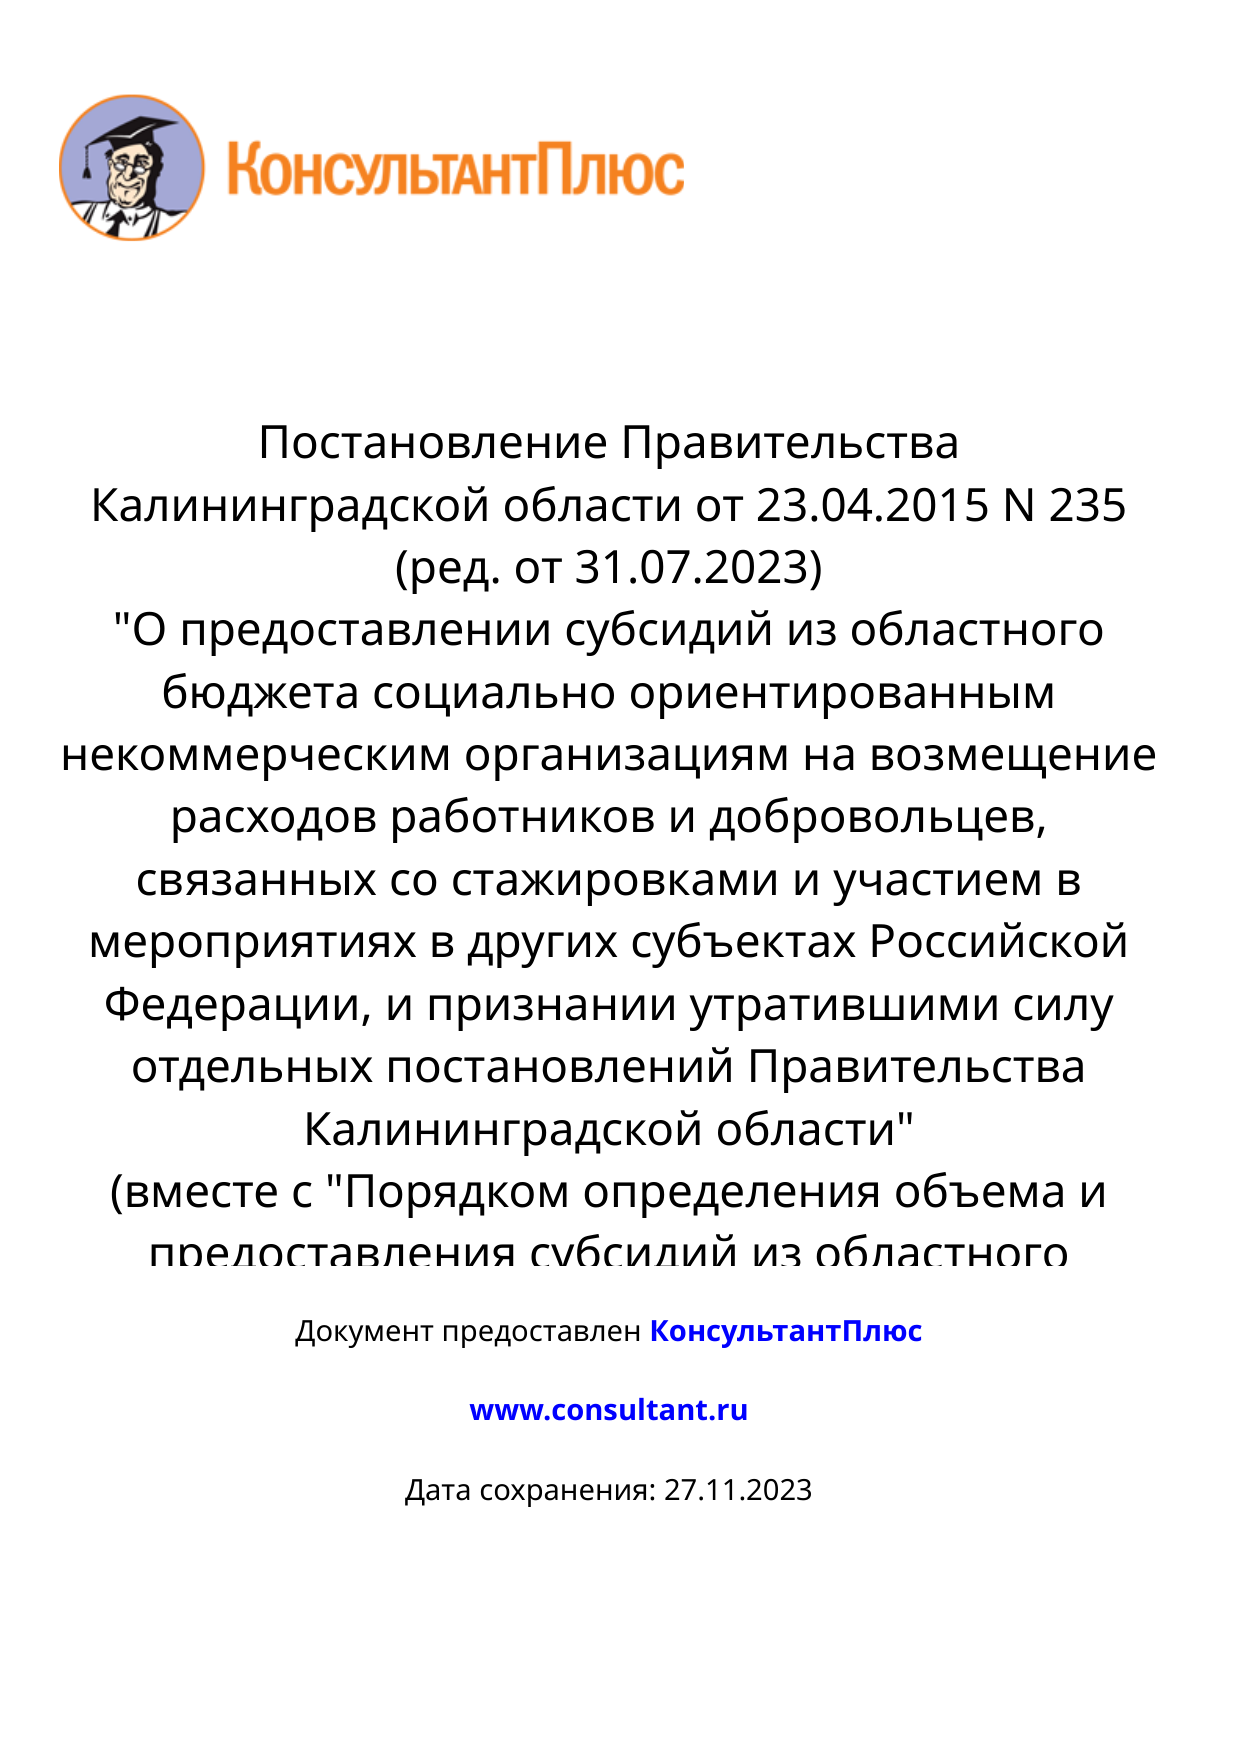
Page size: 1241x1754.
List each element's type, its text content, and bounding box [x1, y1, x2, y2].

table_cell Постановление Правительства Калининградской области от 23.04.2015 N 235 (ред. от 31.07.2023) "О предоставлении субсидий из областного бюджета социально ориентированным некоммерческим организациям на возмещение расходов работников и добровольцев, связанных со стажировками и участием в мероприятиях в других субъектах Российской Федерации, и признании утратившими силу отдельных постановлений Правительства Калининградской области" (вместе с "Порядком определения объема и предоставления субсидий из областного бюджета социально ориентированным некоммерческим организациям на возмещение расходов работников и добровольцев, связанных со стажировками и участием в мероприятиях в других субъектах Российской Федерации") [51, 403, 1167, 1272]
table_header [51, 88, 1167, 403]
table_cell Документ предоставлен КонсультантПлюс www.consultant.ru Дата сохранения: 27.11.2023 [51, 1272, 1167, 1587]
picture [59, 93, 684, 243]
